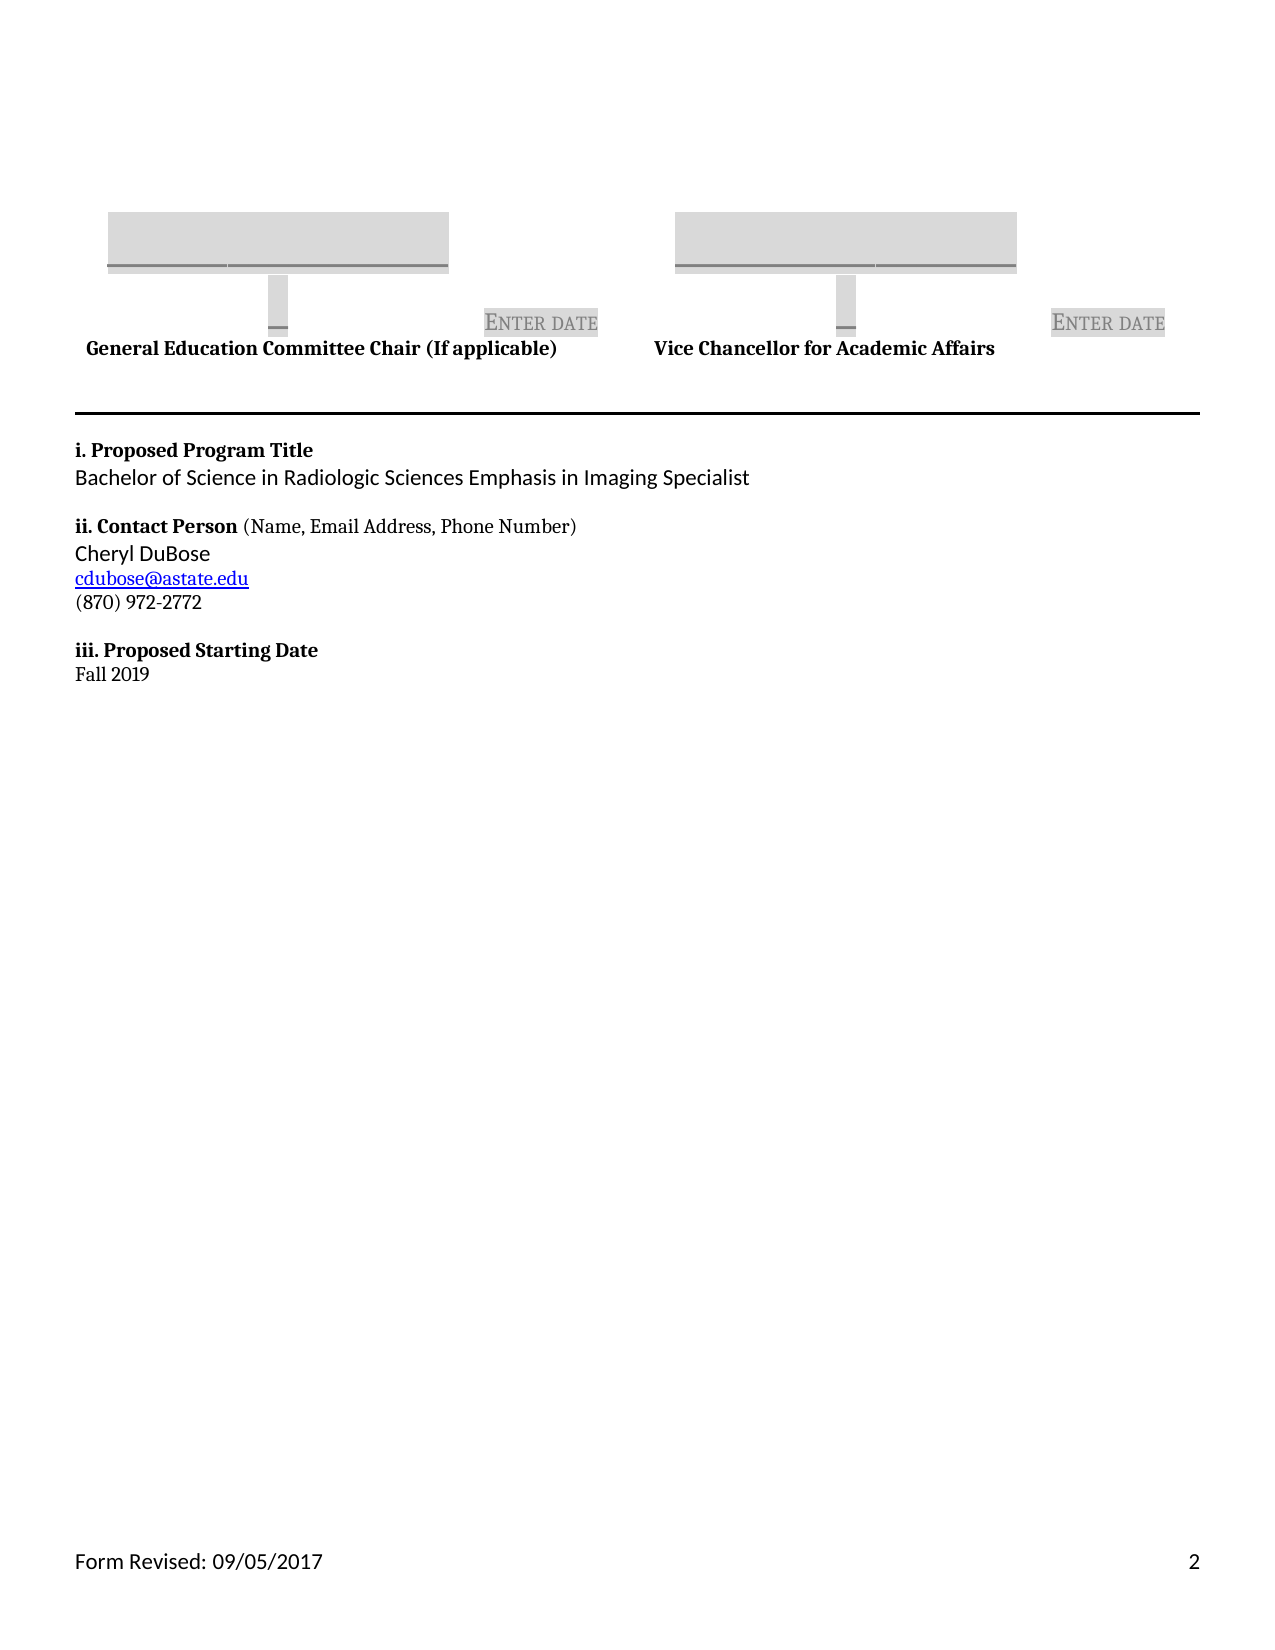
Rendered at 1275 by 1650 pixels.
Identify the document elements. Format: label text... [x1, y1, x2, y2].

table_cell Vice Chancellor for Academic Affairs [643, 150, 1211, 386]
text ii. Contact Person (Name, Email Address, Phone Number) [75, 515, 1200, 539]
table_cell General Education Committee Chair (If applicable) [75, 150, 643, 386]
text i. Proposed Program Title [75, 439, 1200, 463]
text iii. Proposed Starting Date [75, 639, 1200, 663]
